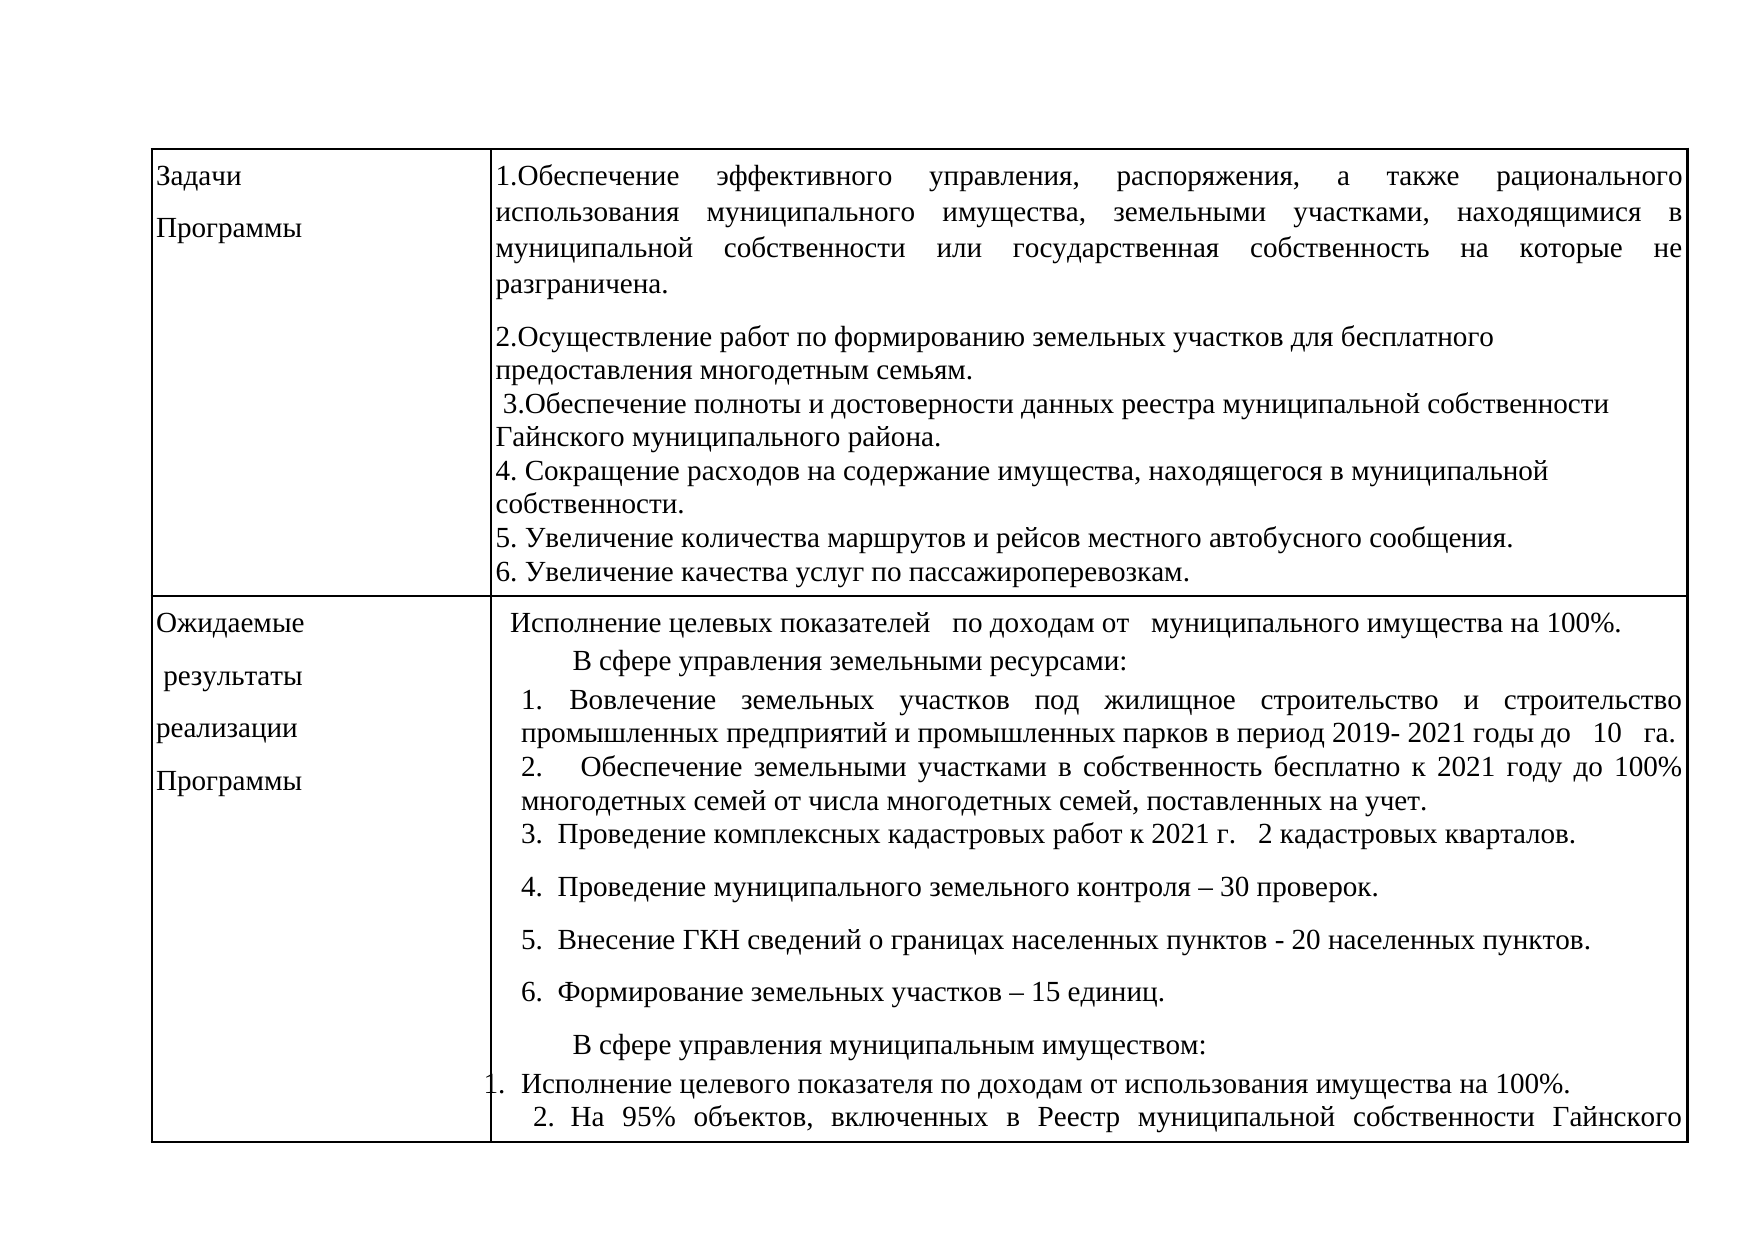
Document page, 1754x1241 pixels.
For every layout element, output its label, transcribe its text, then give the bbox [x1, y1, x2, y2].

table_cell Задачи Программы [153, 150, 490, 595]
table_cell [492, 597, 1686, 1141]
table_cell 1.Обеспечение эффективного управления, распоряжения, а также рационального использования муниципального имущества, земельными участками, находящимися в муниципальной собственности или государственная собственность на которые не разграничена. 2.Осуществление работ по формированию земельных участков для бесплатного предоставления многодетным семьям. 3.Обеспечение полноты и достоверности данных реестра муниципальной собственности Гайнского муниципального района. 4. Сокращение расходов на содержание имущества, находящегося в муниципальной собственности. 5. Увеличение количества маршрутов и рейсов местного автобусного сообщения. 6. Увеличение качества услуг по пассажироперевозкам. [492, 150, 1686, 595]
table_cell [153, 597, 490, 1141]
